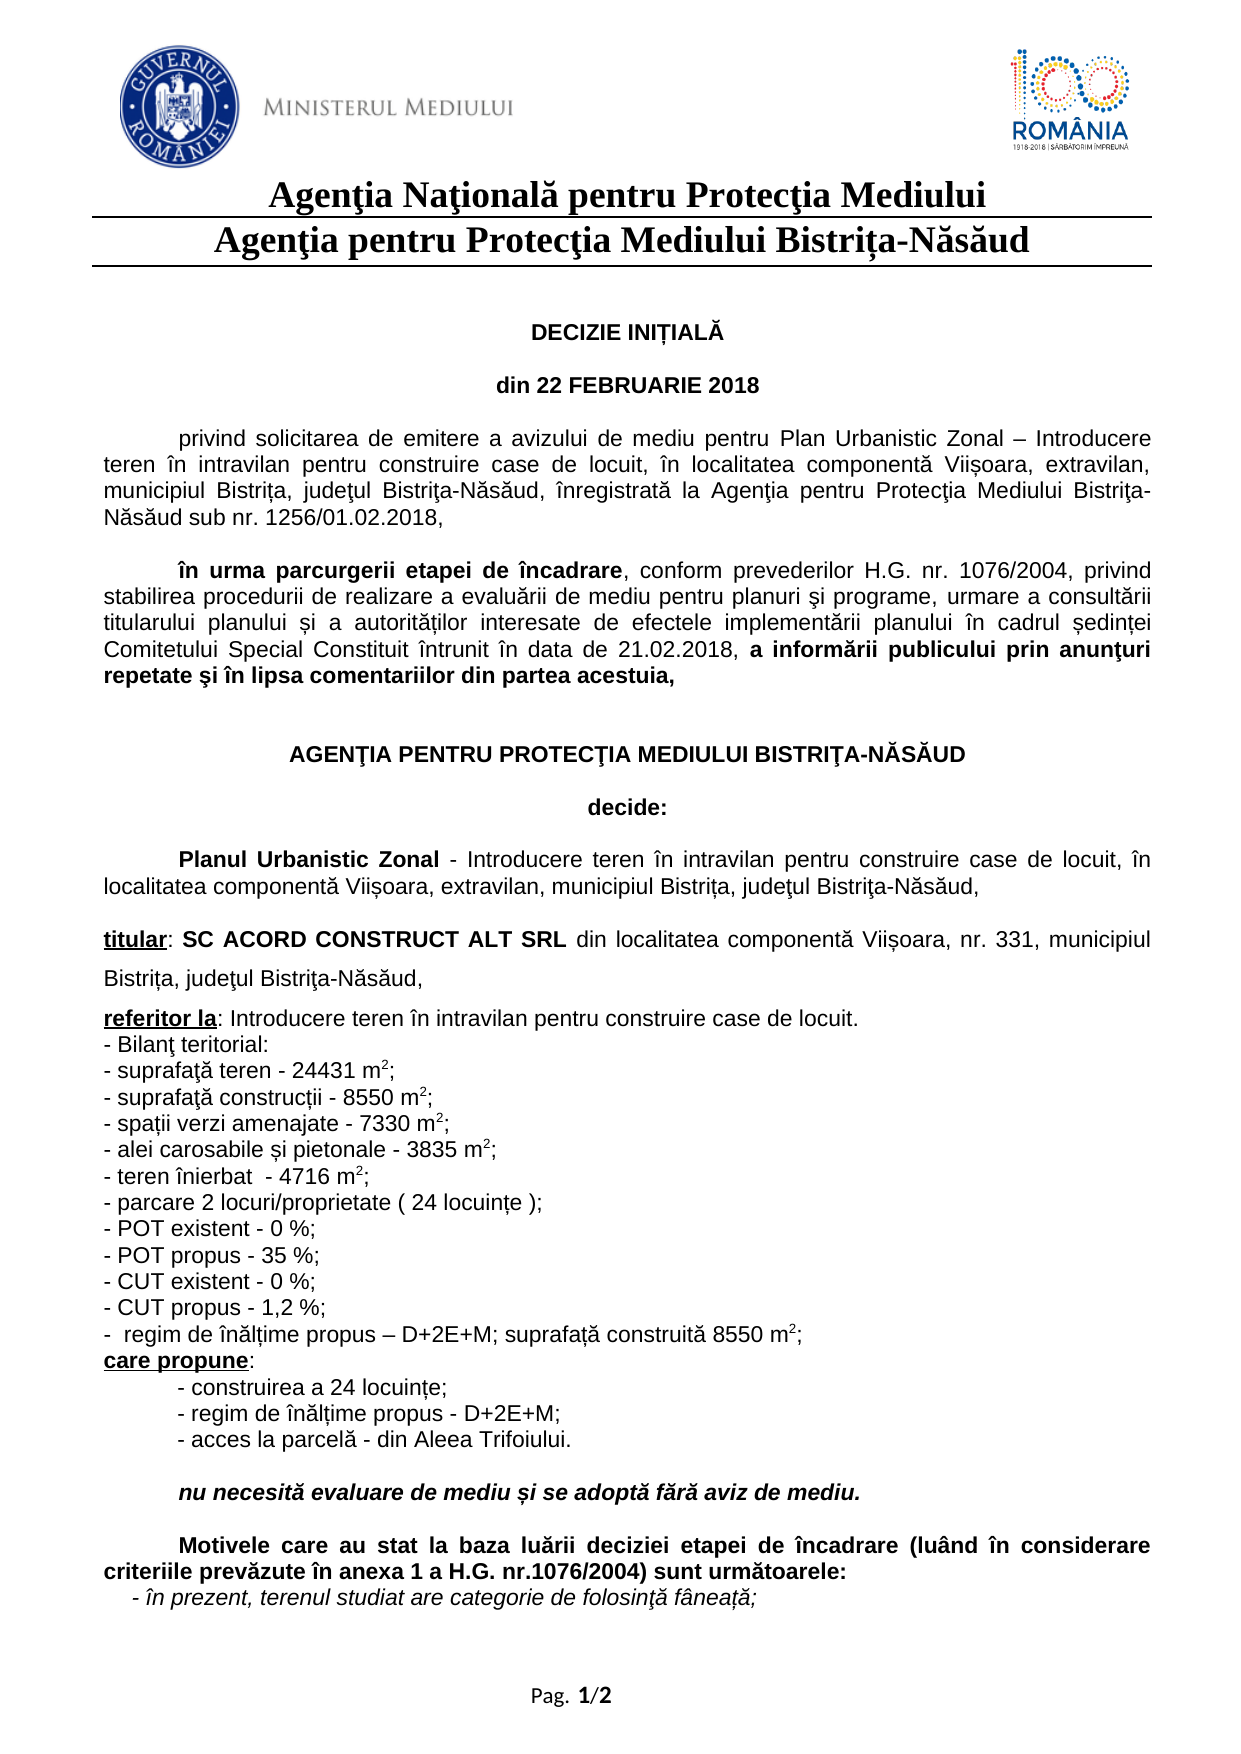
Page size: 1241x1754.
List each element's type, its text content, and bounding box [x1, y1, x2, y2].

text în urma parcurgerii etapei de încadrare, conform prevederilor H.G. nr. 1076/2004, privind stabilirea procedurii de realizare a evaluării de mediu pentru planuri şi programe, urmare a consultării titularului planului și a autorităților interesate de efectele implementării planului în cadrul ședinței Comitetului Special Constituit întrunit în data de 21.02.2018, a informării publicului prin anunţuri repetate şi în lipsa comentariilor din partea acestuia, [103, 557, 1152, 688]
table_header Agenţia pentru Protecţia Mediului Bistrița-Năsăud [92, 218, 1152, 264]
text titular: SC ACORD CONSTRUCT ALT SRL din localitatea componentă Viișoara, nr. 331, municipiul Bistrița, judeţul Bistriţa-Năsăud, [103, 926, 1152, 991]
text - construirea a 24 locuințe; [103, 1373, 1152, 1400]
picture [1004, 41, 1136, 155]
text Planul Urbanistic Zonal - Introducere teren în intravilan pentru construire case de locuit, în localitatea componentă Viișoara, extravilan, municipiul Bistrița, judeţul Bistriţa-Năsăud, [103, 846, 1152, 899]
text DECIZIE INIȚIALĂ [103, 319, 1152, 346]
text - parcare 2 locuri/proprietate ( 24 locuințe ); [103, 1189, 1152, 1215]
text Motivele care au stat la baza luării deciziei etapei de încadrare (luând în considerare criteriile prevăzute în anexa 1 a H.G. nr.1076/2004) sunt următoarele: [103, 1532, 1152, 1584]
text - alei carosabile și pietonale - 3835 m2; [103, 1136, 1152, 1163]
text - spații verzi amenajate - 7330 m2; [103, 1110, 1152, 1136]
text - Bilanţ teritorial: [103, 1031, 1152, 1057]
text AGENŢIA PENTRU PROTECŢIA MEDIULUI BISTRIŢA-NĂSĂUD [103, 741, 1152, 767]
text care propune: [103, 1347, 1152, 1373]
text referitor la: Introducere teren în intravilan pentru construire case de locuit. [103, 1004, 1152, 1031]
text - în prezent, terenul studiat are categorie de folosinţă fâneață; [103, 1584, 1152, 1611]
text - suprafaţă construcții - 8550 m2; [103, 1083, 1152, 1110]
text privind solicitarea de emitere a avizului de mediu pentru Plan Urbanistic Zonal – Introducere teren în intravilan pentru construire case de locuit, în localitatea componentă Viișoara, extravilan, municipiul Bistrița, judeţul Bistriţa-Năsăud, înregistrată la Agenţia pentru Protecţia Mediului Bistriţa-Năsăud sub nr. 1256/01.02.2018, [103, 425, 1152, 530]
text - regim de înălțime propus – D+2E+M; suprafață construită 8550 m2; [103, 1321, 1152, 1347]
picture [120, 44, 519, 173]
text - suprafaţă teren - 24431 m2; [103, 1057, 1152, 1083]
text - CUT propus - 1,2 %; [103, 1294, 1152, 1321]
text - acces la parcelă - din Aleea Trifoiului. [103, 1426, 1152, 1452]
text - teren înierbat - 4716 m2; [103, 1163, 1152, 1189]
text - POT propus - 35 %; [103, 1242, 1152, 1268]
text - regim de înălțime propus - D+2E+M; [103, 1400, 1152, 1426]
text din 22 FEBRUARIE 2018 [103, 372, 1152, 398]
text Agenţia Naţională pentru Protecţia Mediului [103, 172, 1152, 216]
text - POT existent - 0 %; [103, 1215, 1152, 1242]
text - CUT existent - 0 %; [103, 1268, 1152, 1294]
text nu necesită evaluare de mediu și se adoptă fără aviz de mediu. [103, 1479, 1152, 1505]
text decide: [103, 794, 1152, 820]
